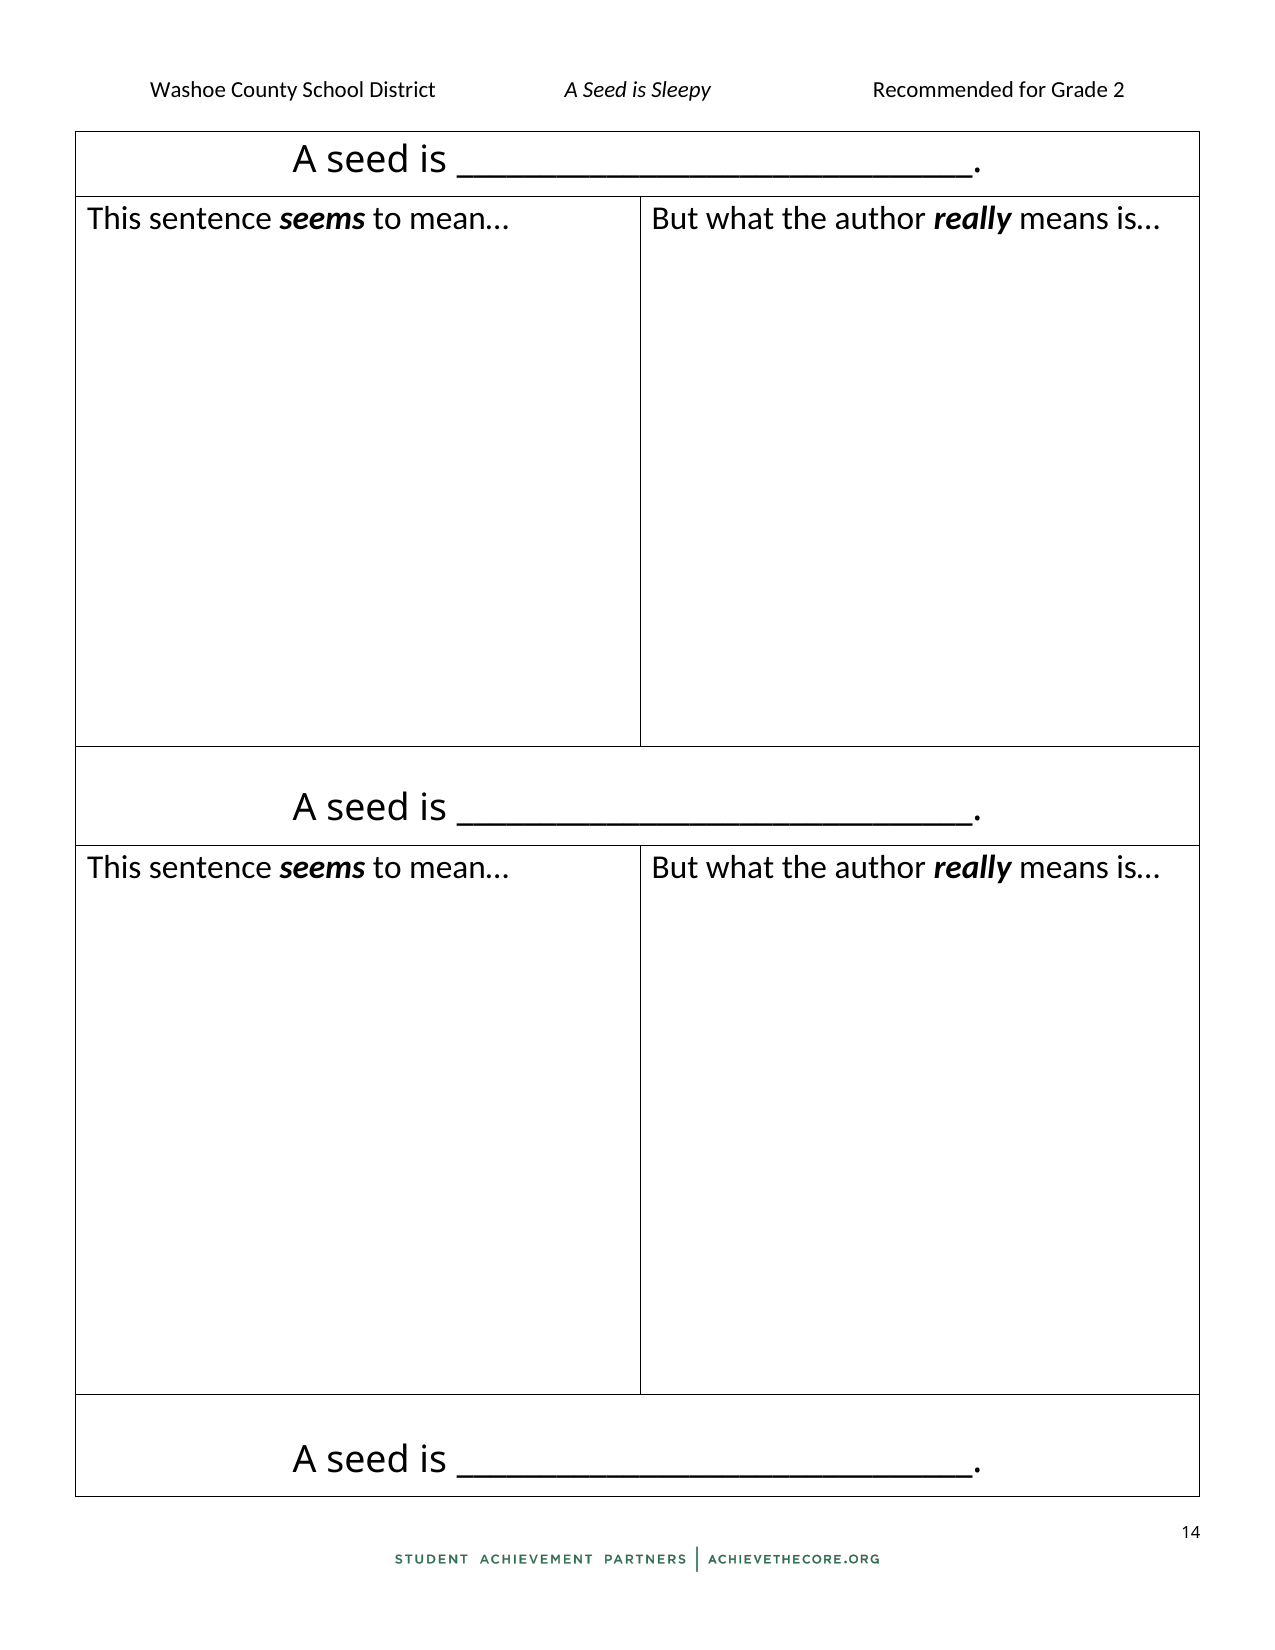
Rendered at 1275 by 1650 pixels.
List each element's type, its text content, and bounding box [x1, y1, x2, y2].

table_cell This sentence seems to mean… [76, 846, 640, 1394]
table_cell A seed is _______________________________. [76, 747, 1199, 845]
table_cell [76, 132, 1199, 196]
picture [384, 1543, 892, 1575]
table_cell But what the author really means is… [641, 197, 1199, 746]
table_cell A seed is _______________________________. [76, 1395, 1199, 1496]
table_cell But what the author really means is… [641, 846, 1199, 1394]
table_cell This sentence seems to mean… [76, 197, 640, 746]
